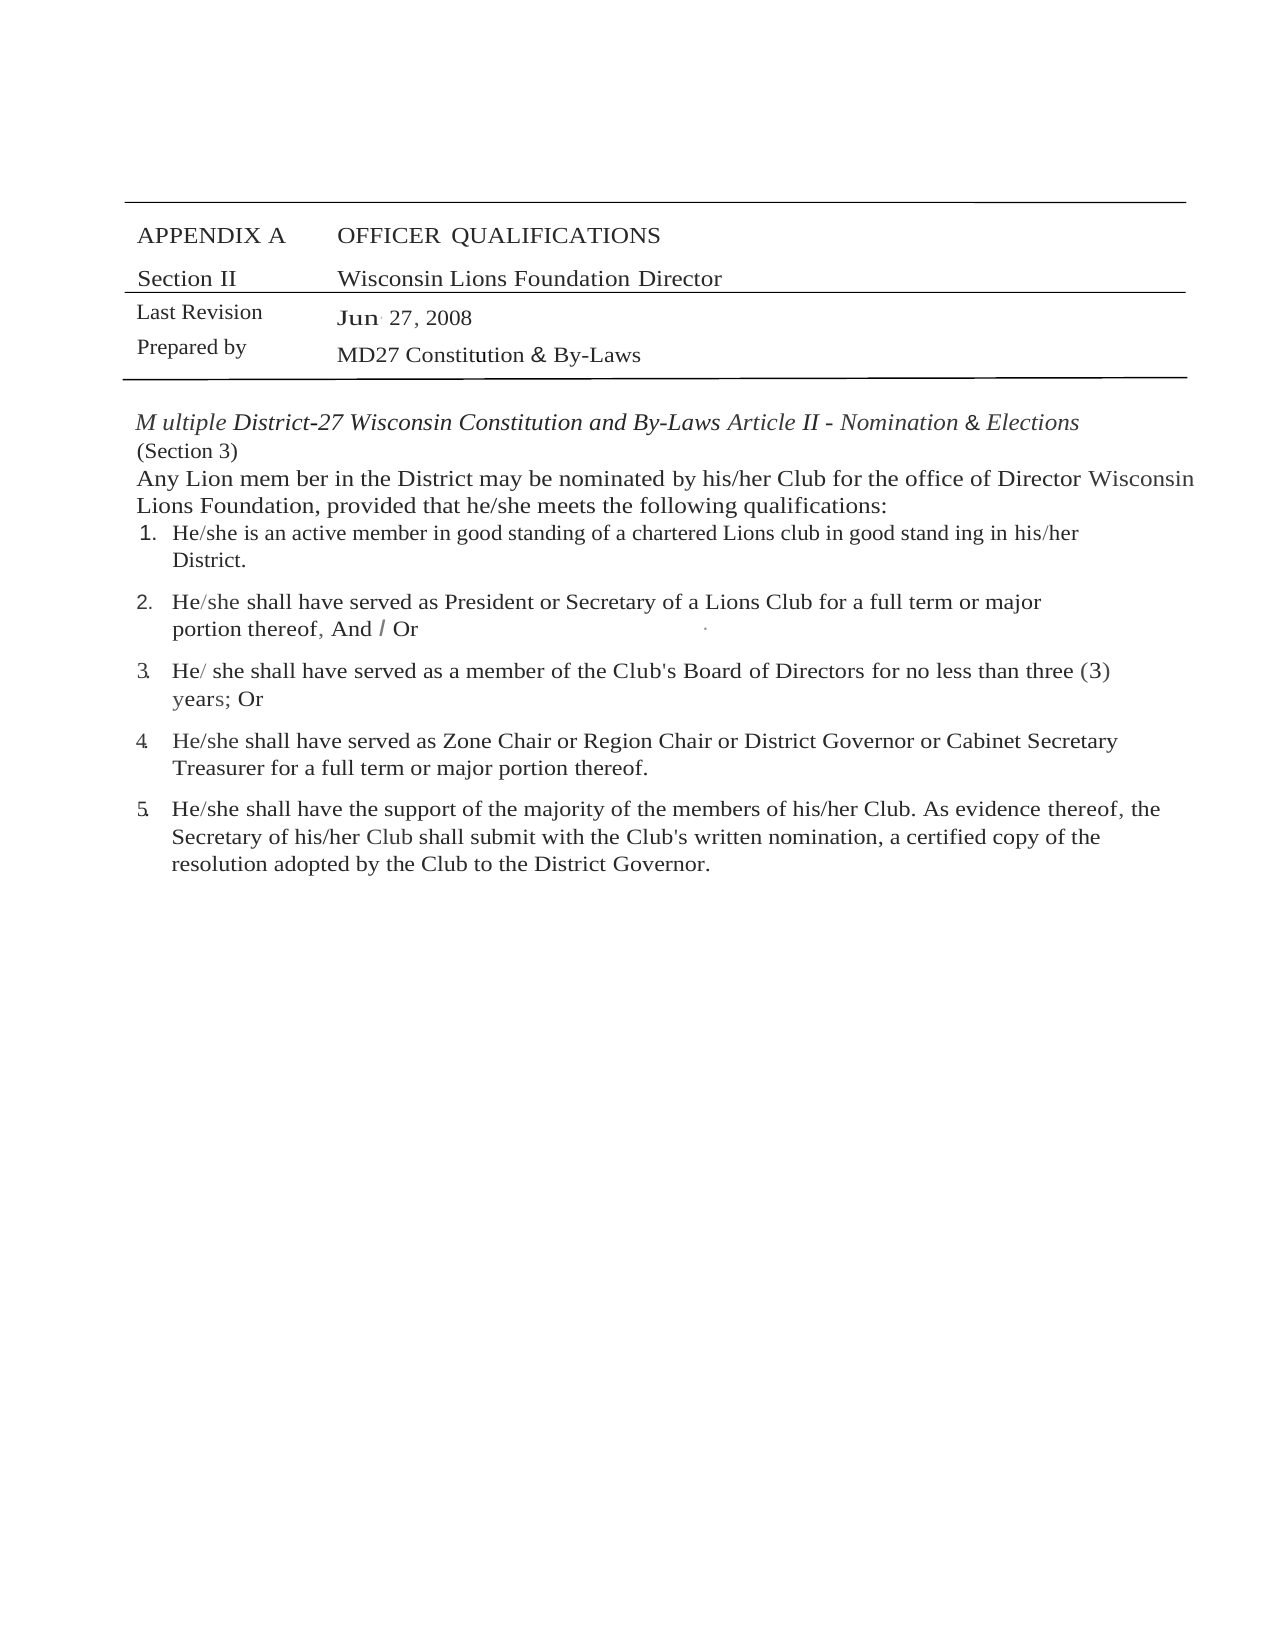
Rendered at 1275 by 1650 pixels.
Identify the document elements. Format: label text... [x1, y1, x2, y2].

list He/she shall have served as Zone Chair or Region Chair or District Governor or Cabinet Secretary­ Treasurer for a full term or major portion thereof. [136, 728, 1130, 780]
text M ultiple District-27 Wisconsin Constitution and By-Laws Article II - Nomination & Elections [135, 408, 1194, 436]
text APPENDIX A OFFICER QUALIFICATIONS [137, 222, 1194, 249]
list He/she shall have the support of the majority of the members of his/her Club. As evidence thereof, the Secretary of his/her Club shall submit with the Club's written nomination, a certified copy of the resolution adopted by the Club to the District Governor. [137, 796, 1171, 877]
list He/ she shall have served as a member of the Club's Board of Directors for no less than three (3) years; Or [137, 657, 1166, 711]
list He/she is an active member in good standing of a chartered Lions club in good stand ing in his/her District. [139, 520, 1114, 573]
text (Section 3) [137, 438, 1194, 463]
text Last Revision Prepared by [136, 299, 267, 359]
text Section II Wisconsin Lions Foundation Director [137, 265, 1194, 291]
text MD27 Constitution & By-Laws [337, 342, 1198, 367]
text Any Lion mem ber in the District may be nominated by his/her Club for the office of Director­ Wisconsin Lions Foundation, provided that he/she meets the following qualifications: [136, 465, 1194, 518]
list He/she shall have served as President or Secretary of a Lions Club for a full term or major portion thereof, And I Or · [136, 588, 1116, 641]
text Jun· 27, 2008 [337, 305, 1198, 330]
